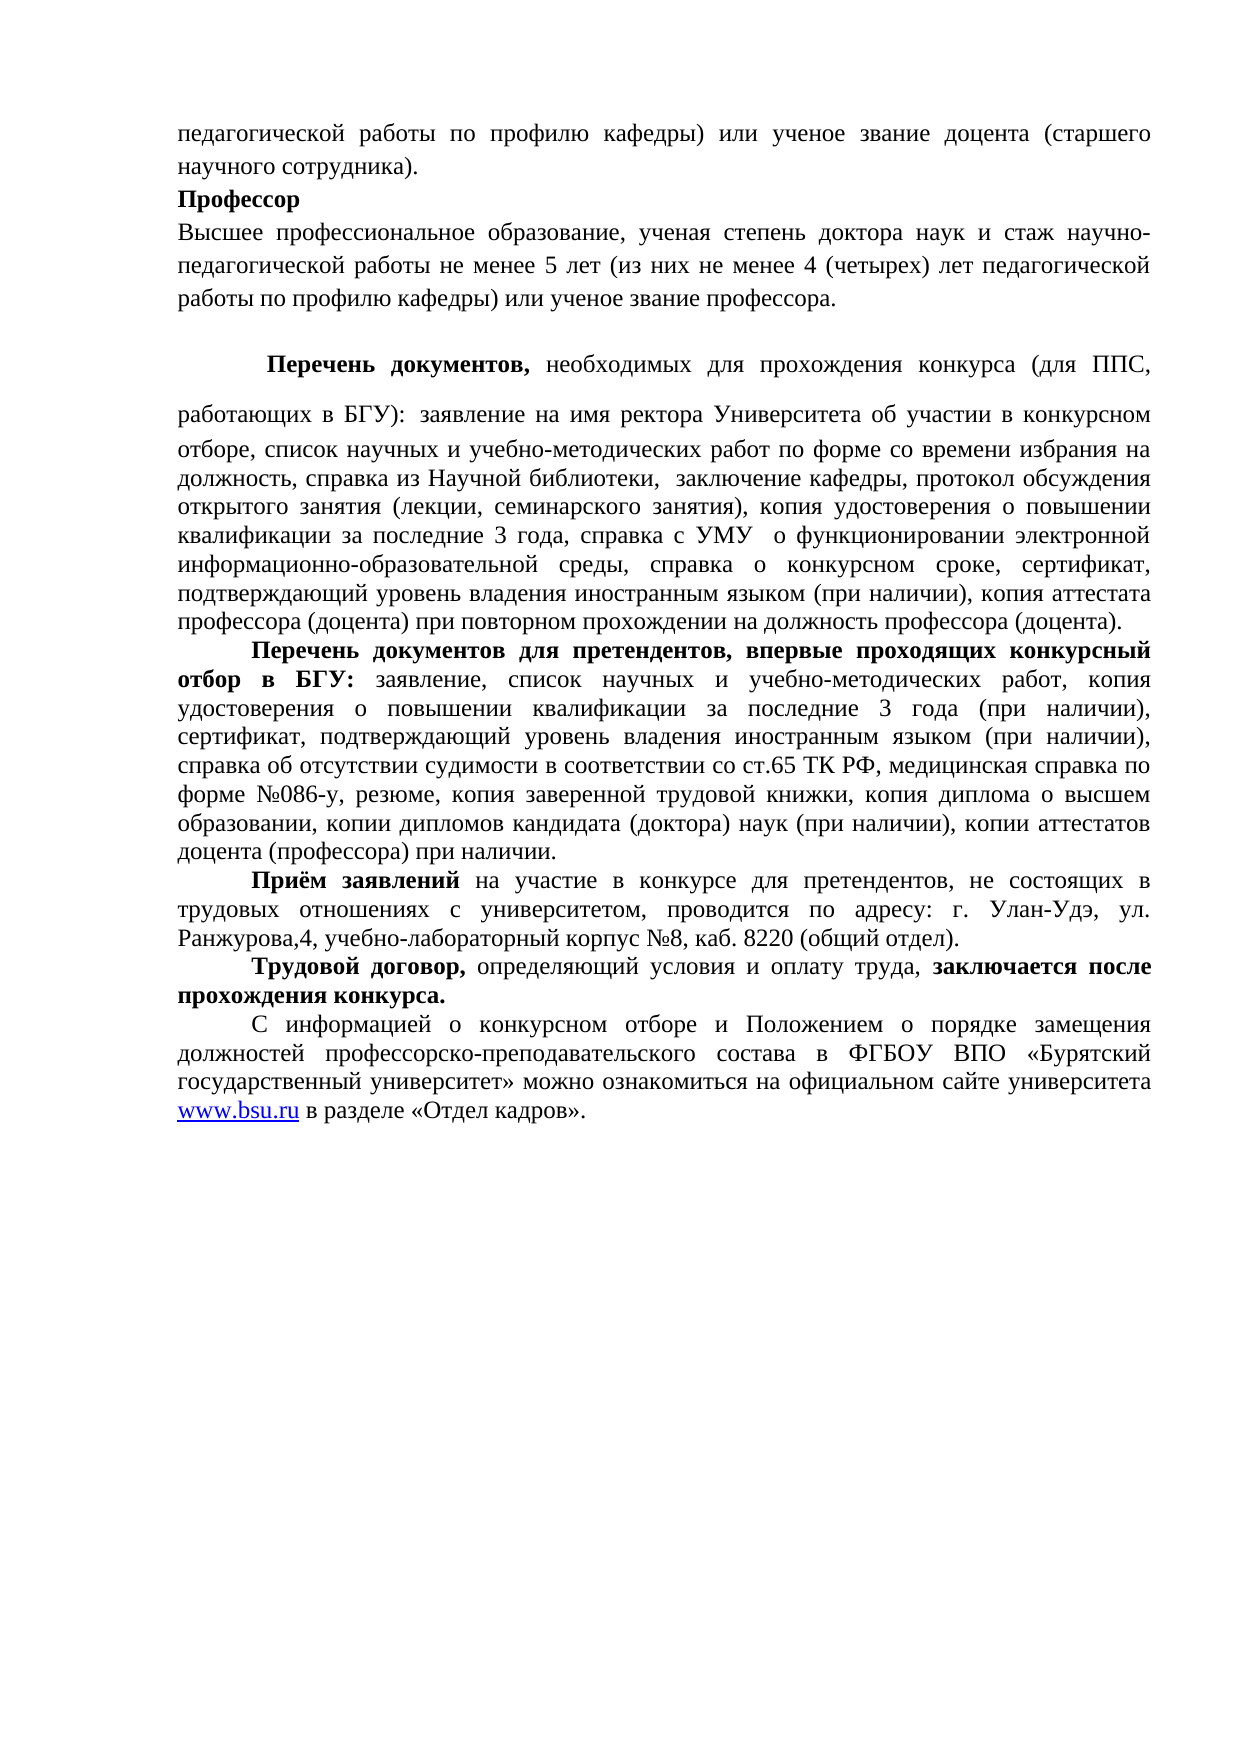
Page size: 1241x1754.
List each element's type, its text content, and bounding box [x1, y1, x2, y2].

text Перечень документов для претендентов, впервые проходящих конкурсный отбор в БГУ: заявление, список научных и учебно-методических работ, копия удостоверения о повышении квалификации за последние 3 года (при наличии), сертификат, подтверждающий уровень владения иностранным языком (при наличии), справка об отсутствии судимости в соответствии со ст.65 ТК РФ, медицинская справка по форме №086-у, резюме, копия заверенной трудовой книжки, копия диплома о высшем образовании, копии дипломов кандидата (доктора) наук (при наличии), копии аттестатов доцента (профессора) при наличии. [177, 635, 1152, 865]
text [177, 118, 1152, 180]
text Приём заявлений на участие в конкурсе для претендентов, не состоящих в трудовых отношениях с университетом, проводится по адресу: г. Улан-Удэ, ул. Ранжурова,4, учебно-лабораторный корпус №8, каб. 8220 (общий отдел). [177, 865, 1152, 951]
text Профессор [177, 184, 1152, 213]
text С информацией о конкурсном отборе и Положением о порядке замещения должностей профессорско-преподавательского состава в ФГБОУ ВПО «Бурятский государственный университет» можно ознакомиться на официальном сайте университета www.bsu.ru в разделе «Отдел кадров». [177, 1009, 1152, 1124]
text Трудовой договор, определяющий условия и оплату труда, заключается после прохождения конкурса. [177, 951, 1152, 1009]
text Высшее профессиональное образование, ученая степень доктора наук и стаж научно-педагогической работы не менее 5 лет (из них не менее 4 (четырех) лет педагогической работы по профилю кафедры) или ученое звание профессора. [177, 217, 1152, 312]
text Перечень документов, необходимых для прохождения конкурса (для ППС, работающих в БГУ): заявление на имя ректора Университета об участии в конкурсном отборе, список научных и учебно-методических работ по форме со времени избрания на должность, справка из Научной библиотеки, заключение кафедры, протокол обсуждения открытого занятия (лекции, семинарского занятия), копия удостоверения о повышении квалификации за последние 3 года, справка с УМУ о функционировании электронной информационно-образовательной среды, справка о конкурсном сроке, сертификат, подтверждающий уровень владения иностранным языком (при наличии), копия аттестата профессора (доцента) при повторном прохождении на должность профессора (доцента). [177, 349, 1152, 635]
